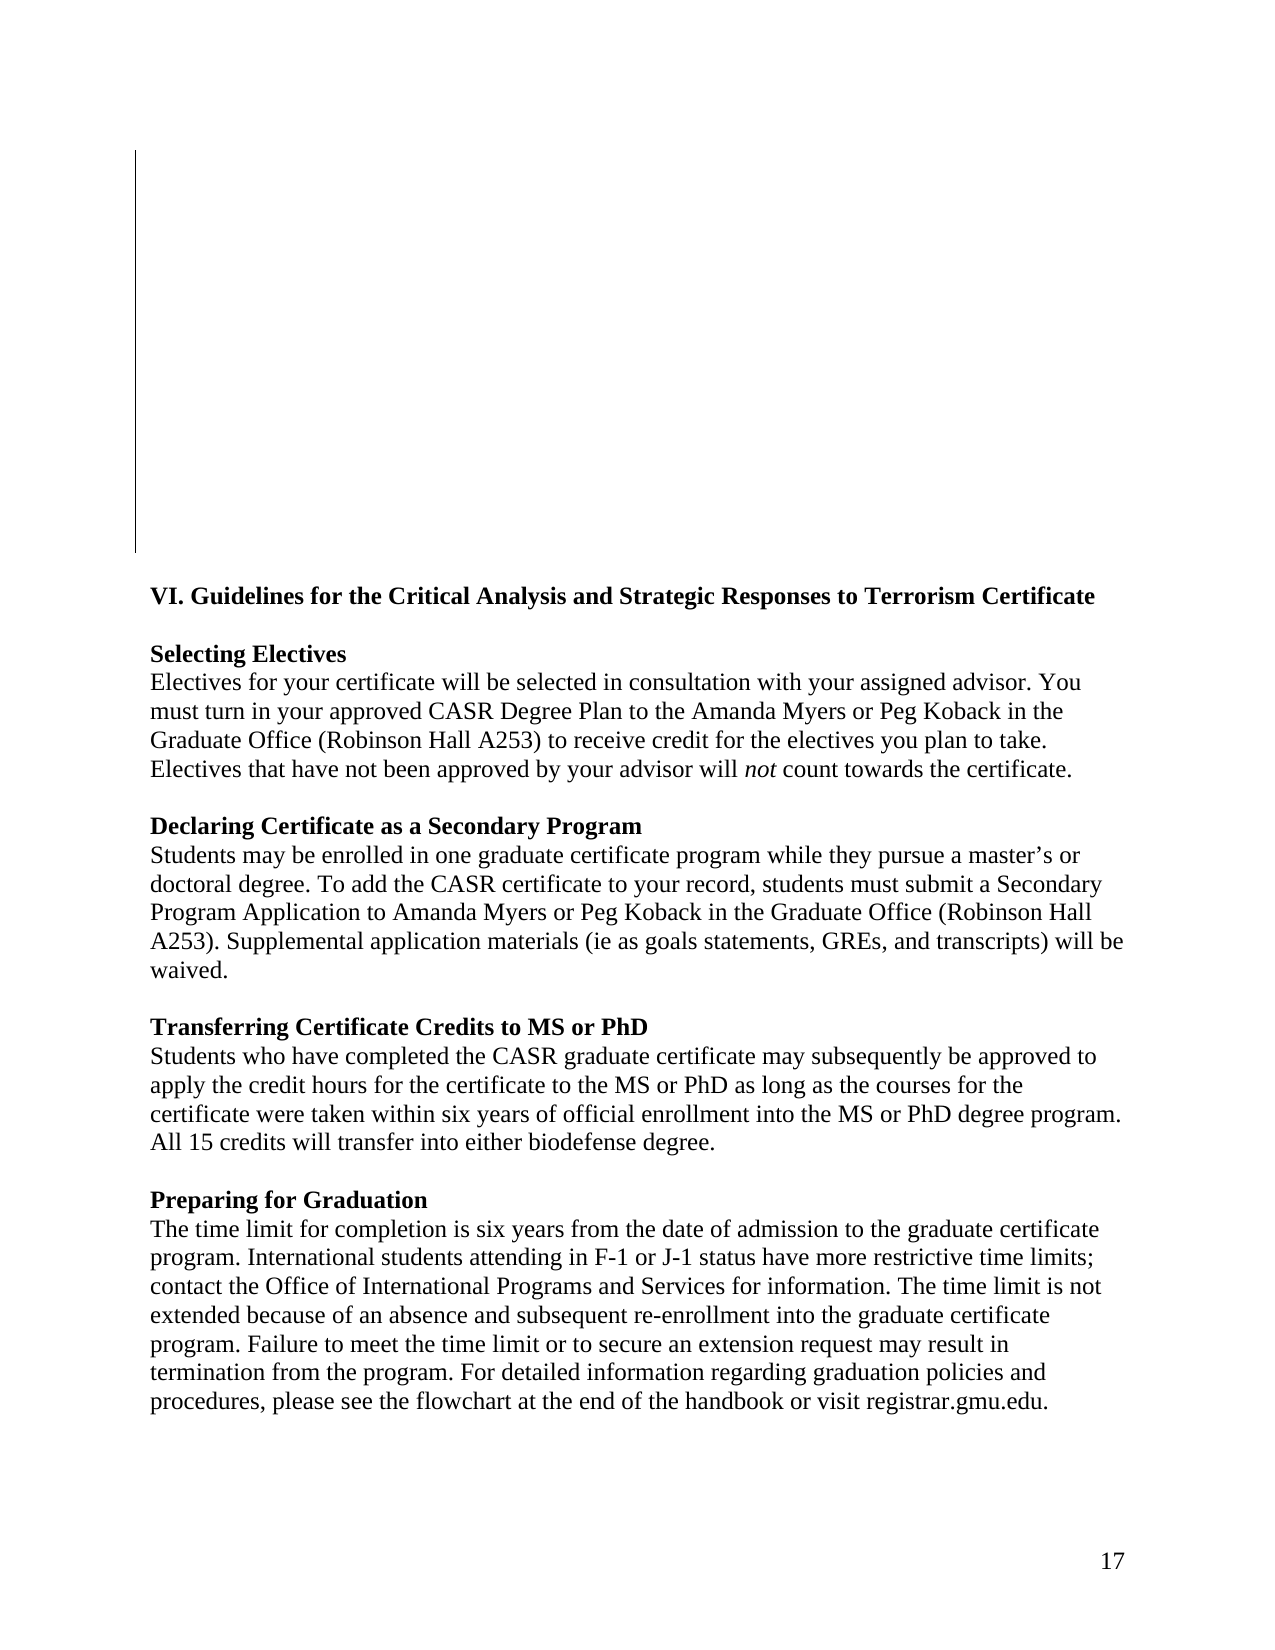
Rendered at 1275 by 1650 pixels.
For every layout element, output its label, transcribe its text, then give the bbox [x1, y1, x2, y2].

text Declaring Certificate as a Secondary Program Students may be enrolled in one graduate certificate program while they pursue a master’s or doctoral degree. To add the CASR certificate to your record, students must submit a Secondary Program Application to Amanda Myers or Peg Koback in the Graduate Office (Robinson Hall A253). Supplemental application materials (ie as goals statements, GREs, and transcripts) will be waived. Transferring Certificate Credits to MS or PhD Students who have completed the CASR graduate certificate may subsequently be approved to apply the credit hours for the certificate to the MS or PhD as long as the courses for the certificate were taken within six years of official enrollment into the MS or PhD degree program. All 15 credits will transfer into either biodefense degree. [150, 782, 1125, 1156]
text VI. Guidelines for the Critical Analysis and Strategic Responses to Terrorism Certificate Selecting Electives Electives for your certificate will be selected in consultation with your assigned advisor. You must turn in your approved CASR Degree Plan to the Amanda Myers or Peg Koback in the Graduate Office (Robinson Hall A253) to receive credit for the electives you plan to take. Electives that have not been approved by your advisor will not count towards the certificate. [150, 581, 1125, 782]
text The time limit for completion is six years from the date of admission to the graduate certificate program. International students attending in F-1 or J-1 status have more restrictive time limits; contact the Office of International Programs and Services for information. The time limit is not extended because of an absence and subsequent re-enrollment into the graduate certificate program. Failure to meet the time limit or to secure an extension request may result in termination from the program. For detailed information regarding graduation policies and procedures, please see the flowchart at the end of the handbook or visit registrar.gmu.edu. [150, 1214, 1125, 1415]
text Preparing for Graduation [150, 1185, 1125, 1214]
